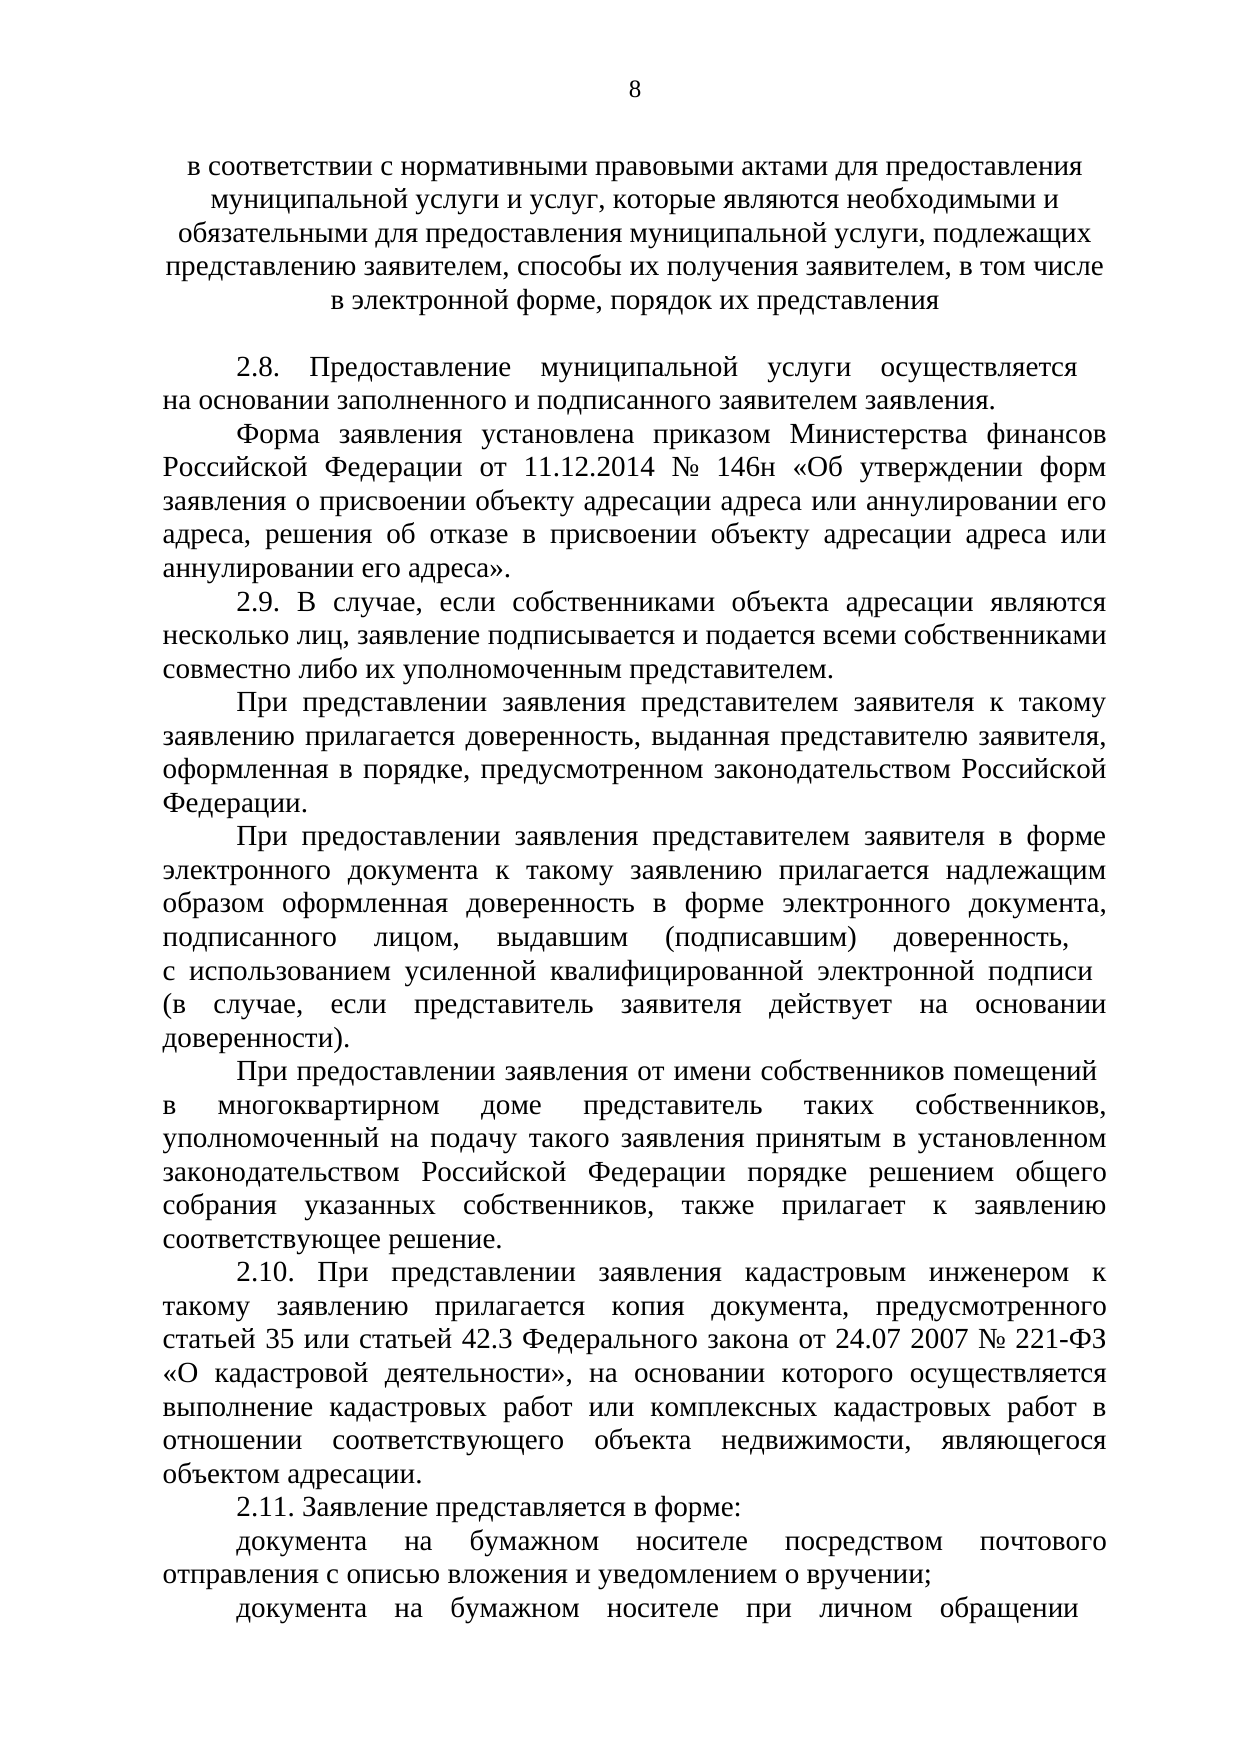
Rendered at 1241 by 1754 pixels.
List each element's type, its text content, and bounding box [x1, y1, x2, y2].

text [162, 148, 1107, 315]
text При предоставлении заявления представителем заявителя в форме электронного документа к такому заявлению прилагается надлежащим образом оформленная доверенность в форме электронного документа, подписанного лицом, выдавшим (подписавшим) доверенность, с использованием усиленной квалифицированной электронной подписи (в случае, если представитель заявителя действует на основании доверенности). [162, 818, 1107, 1053]
text 2.11. Заявление представляется в форме: [162, 1489, 1107, 1523]
text При представлении заявления представителем заявителя к такому заявлению прилагается доверенность, выданная представителю заявителя, оформленная в порядке, предусмотренном законодательством Российской Федерации. [162, 684, 1107, 818]
text 2.10. При представлении заявления кадастровым инженером к такому заявлению прилагается копия документа, предусмотренного статьей 35 или статьей 42.3 Федерального закона от 24.07 2007 № 221-ФЗ «О кадастровой деятельности», на основании которого осуществляется выполнение кадастровых работ или комплексных кадастровых работ в отношении соответствующего объекта недвижимости, являющегося объектом адресации. [162, 1254, 1107, 1489]
text 2.9. В случае, если собственниками объекта адресации являются несколько лиц, заявление подписывается и подается всеми собственниками совместно либо их уполномоченным представителем. [162, 584, 1107, 684]
text документа на бумажном носителе посредством почтового отправления с описью вложения и уведомлением о вручении; [162, 1523, 1107, 1590]
text 2.8. Предоставление муниципальной услуги осуществляется на основании заполненного и подписанного заявителем заявления. [162, 349, 1107, 416]
text При предоставлении заявления от имени собственников помещений в многоквартирном доме представитель таких собственников, уполномоченный на подачу такого заявления принятым в установленном законодательством Российской Федерации порядке решением общего собрания указанных собственников, также прилагает к заявлению соответствующее решение. [162, 1053, 1107, 1254]
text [162, 1590, 1107, 1623]
text Форма заявления установлена приказом Министерства финансов Российской Федерации от 11.12.2014 № 146н «Об утверждении форм заявления о присвоении объекту адресации адреса или аннулировании его адреса, решения об отказе в присвоении объекту адресации адреса или аннулировании его адреса». [162, 416, 1107, 584]
